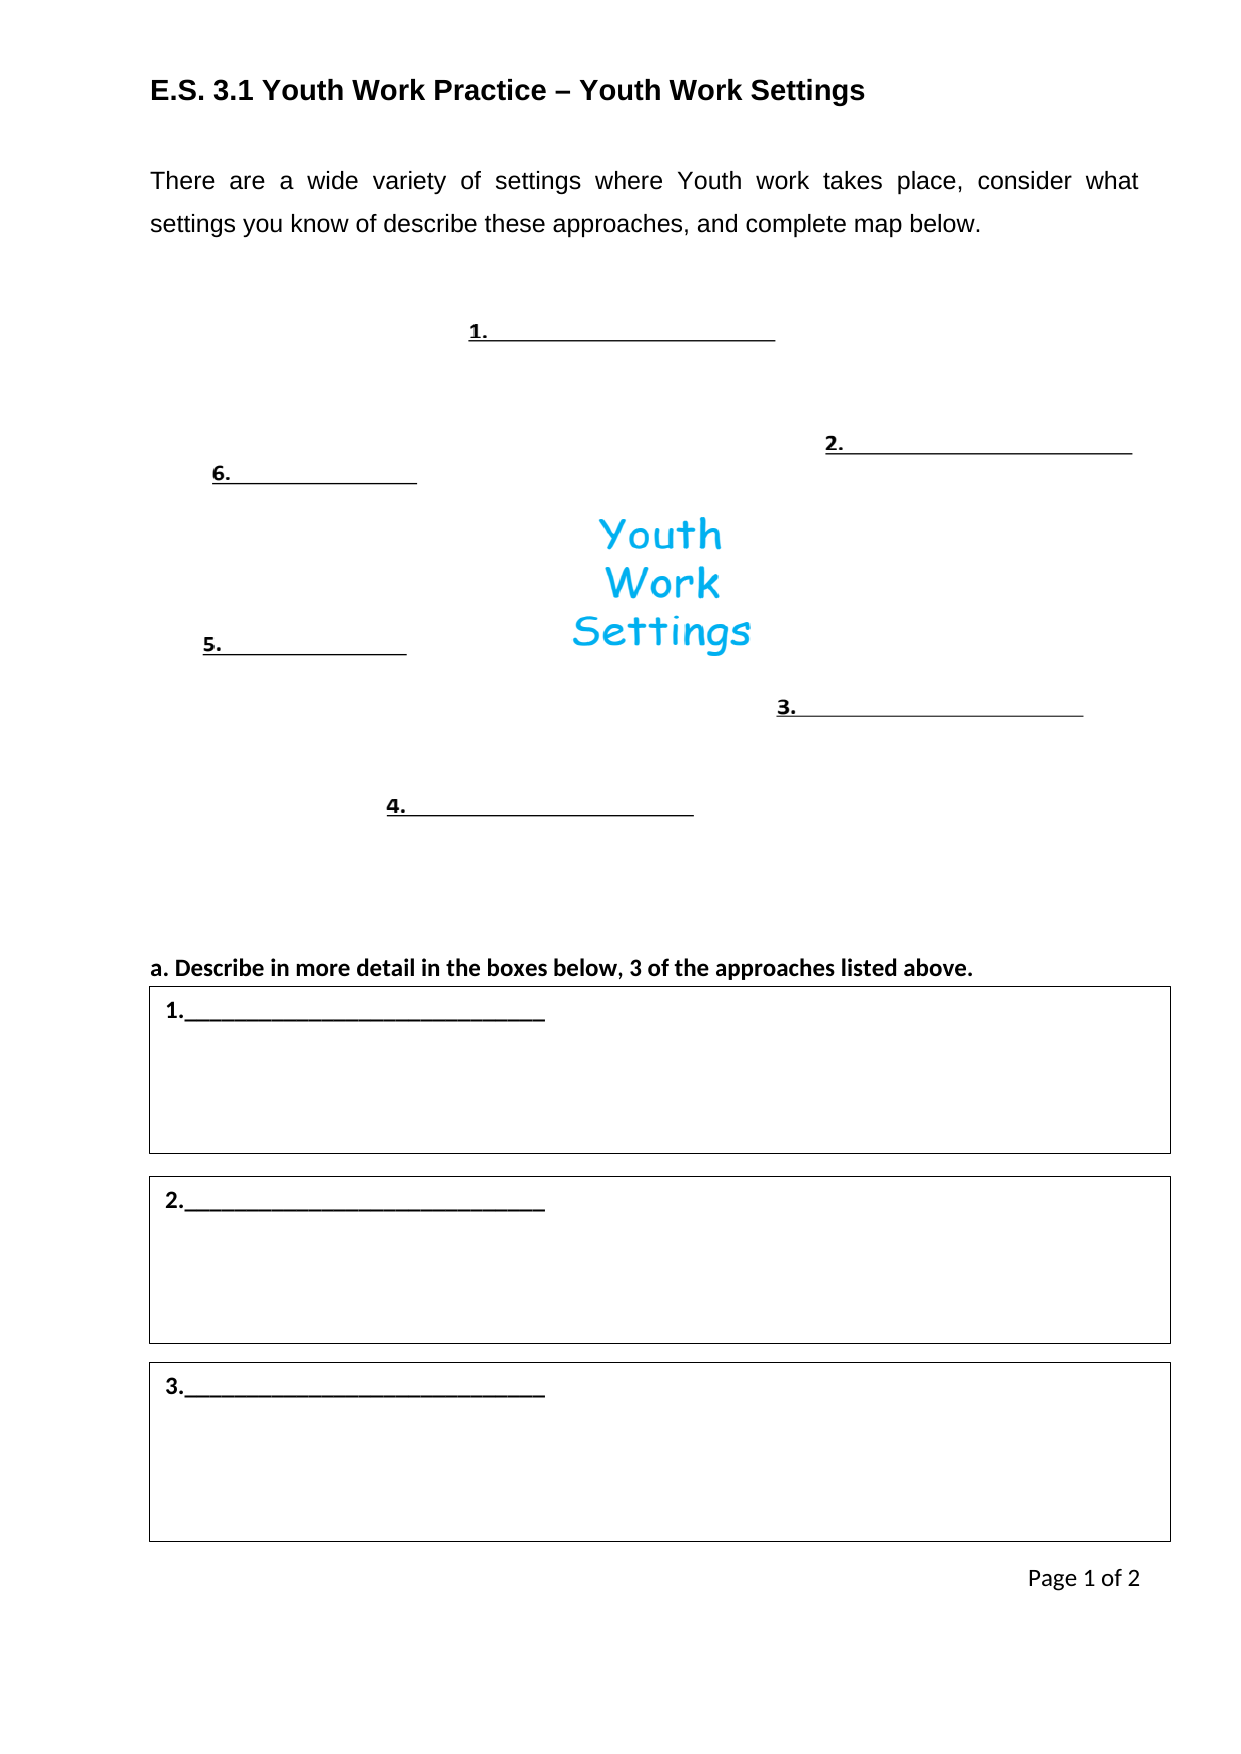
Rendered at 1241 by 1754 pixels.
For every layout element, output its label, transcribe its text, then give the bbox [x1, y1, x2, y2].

text a. Describe in more detail in the boxes below, 3 of the approaches listed above. [150, 952, 1140, 982]
text Page 1 of 2 [150, 1562, 1140, 1592]
text E.S. 3.1 Youth Work Practice – Youth Work Settings [150, 73, 1140, 106]
text There are a wide variety of settings where Youth work takes place, consider what settings you know of describe these approaches, and complete map below. [150, 166, 1140, 238]
